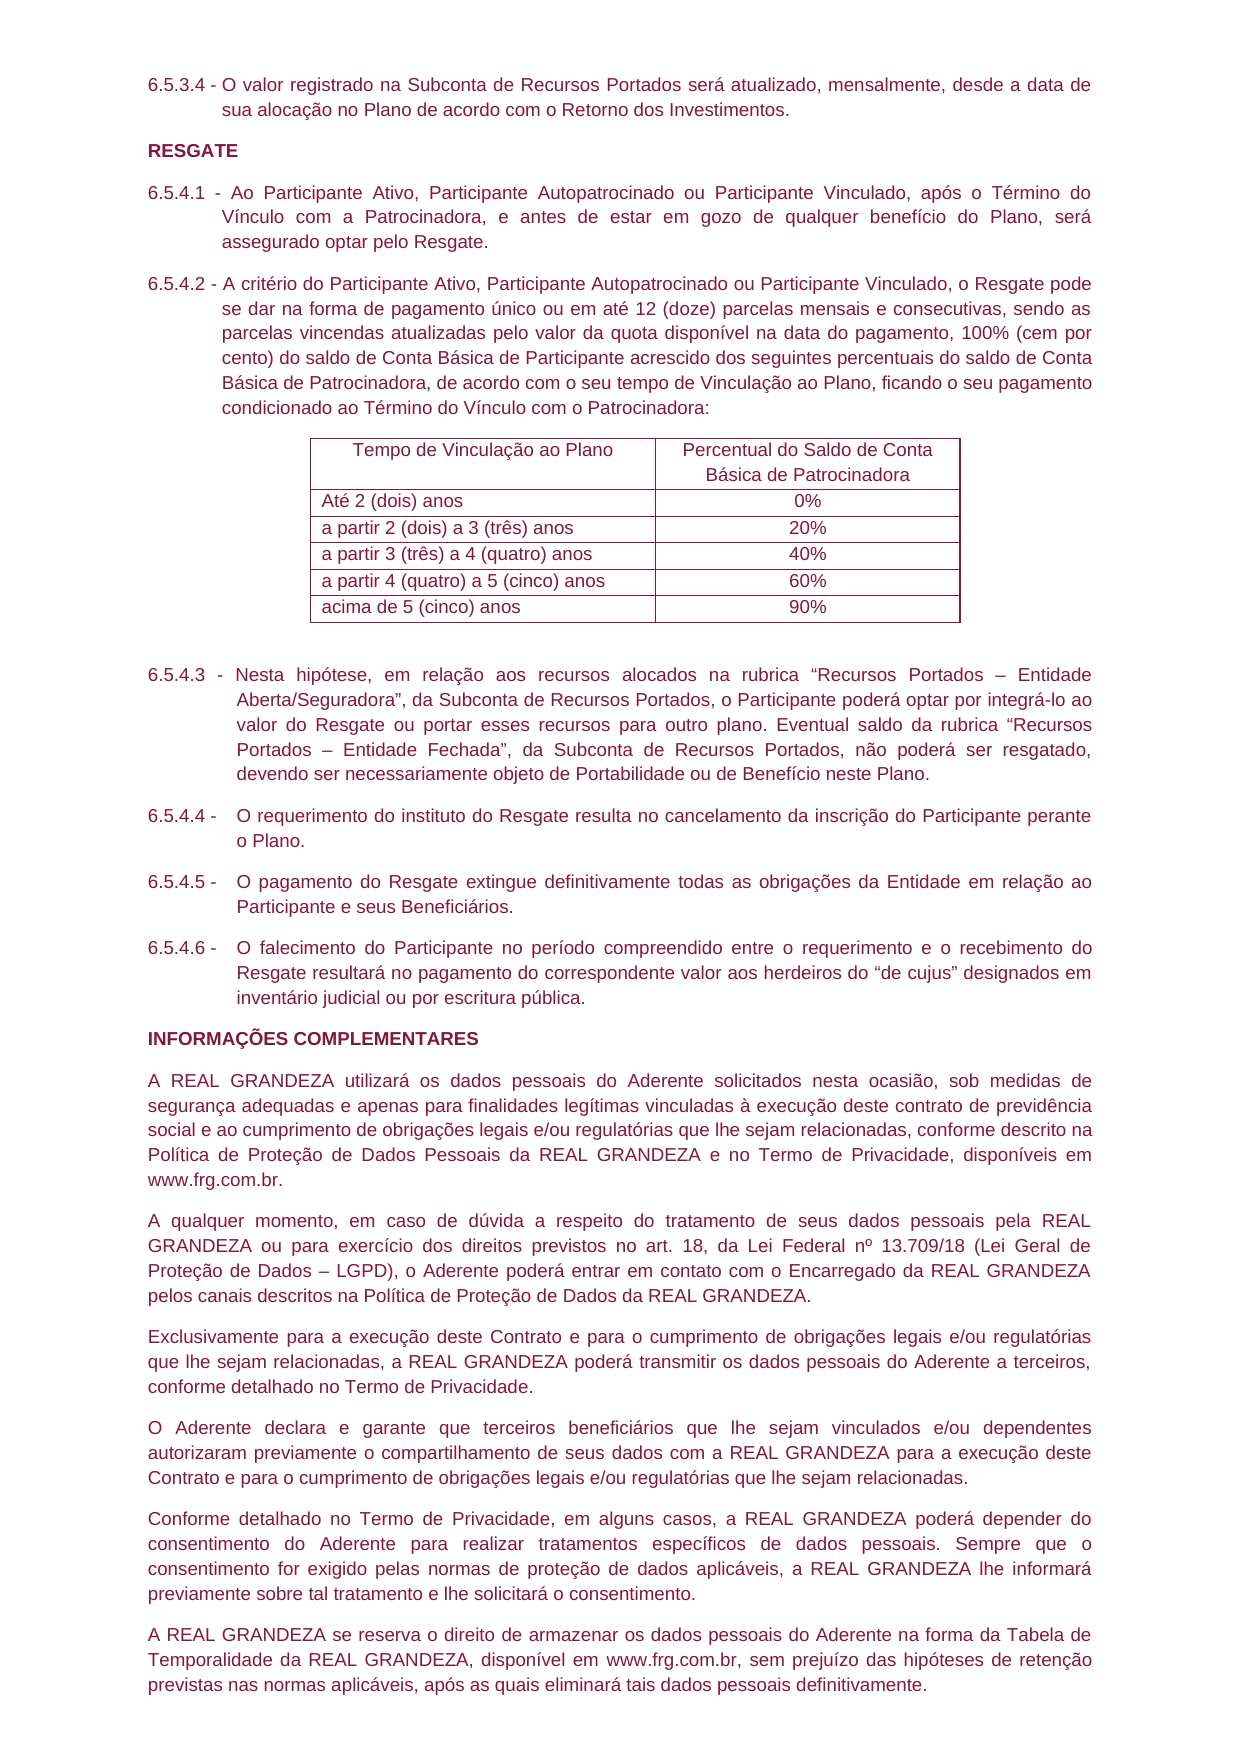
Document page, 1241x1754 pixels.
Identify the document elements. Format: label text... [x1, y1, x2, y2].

text Exclusivamente para a execução deste Contrato e para o cumprimento de obrigações legais e/ou regulatórias que lhe sejam relacionadas, a REAL GRANDEZA poderá transmitir os dados pessoais do Aderente a terceiros, conforme detalhado no Termo de Privacidade. [148, 1326, 1092, 1397]
table_cell a partir 4 (quatro) a 5 (cinco) anos [311, 570, 655, 595]
table_cell a partir 2 (dois) a 3 (três) anos [311, 517, 655, 542]
table_cell a partir 3 (três) a 4 (quatro) anos [311, 543, 655, 569]
table_cell 0% [656, 490, 959, 516]
text 6.5.4.1 - Ao Participante Ativo, Participante Autopatrocinado ou Participante Vinculado, após o Término do Vínculo com a Patrocinadora, e antes de estar em gozo de qualquer benefício do Plano, será assegurado optar pelo Resgate. [148, 182, 1092, 253]
text A REAL GRANDEZA utilizará os dados pessoais do Aderente solicitados nesta ocasião, sob medidas de segurança adequadas e apenas para finalidades legítimas vinculadas à execução deste contrato de previdência social e ao cumprimento de obrigações legais e/ou regulatórias que lhe sejam relacionadas, conforme descrito na Política de Proteção de Dados Pessoais da REAL GRANDEZA e no Termo de Privacidade, disponíveis em www.frg.com.br. [148, 1070, 1092, 1190]
text 6.5.4.6 - O falecimento do Participante no período compreendido entre o requerimento e o recebimento do Resgate resultará no pagamento do correspondente valor aos herdeiros do “de cujus” designados em inventário judicial ou por escritura pública. [148, 937, 1092, 1008]
text RESGATE [148, 140, 1092, 162]
text 6.5.3.4 - O valor registrado na Subconta de Recursos Portados será atualizado, mensalmente, desde a data de sua alocação no Plano de acordo com o Retorno dos Investimentos. [148, 74, 1092, 120]
text 6.5.4.5 - O pagamento do Resgate extingue definitivamente todas as obrigações da Entidade em relação ao Participante e seus Beneficiários. [148, 871, 1092, 917]
text INFORMAÇÕES COMPLEMENTARES [148, 1028, 1092, 1050]
table_cell 60% [656, 570, 959, 595]
table_header Percentual do Saldo de Conta Básica de Patrocinadora [656, 439, 959, 489]
table_cell 20% [656, 517, 959, 542]
text 6.5.4.3 - Nesta hipótese, em relação aos recursos alocados na rubrica “Recursos Portados – Entidade Aberta/Seguradora”, da Subconta de Recursos Portados, o Participante poderá optar por integrá-lo ao valor do Resgate ou portar esses recursos para outro plano. Eventual saldo da rubrica “Recursos Portados – Entidade Fechada”, da Subconta de Recursos Portados, não poderá ser resgatado, devendo ser necessariamente objeto de Portabilidade ou de Benefício neste Plano. [148, 664, 1092, 785]
table_cell 40% [656, 543, 959, 569]
text A REAL GRANDEZA se reserva o direito de armazenar os dados pessoais do Aderente na forma da Tabela de Temporalidade da REAL GRANDEZA, disponível em www.frg.com.br, sem prejuízo das hipóteses de retenção previstas nas normas aplicáveis, após as quais eliminará tais dados pessoais definitivamente. [148, 1624, 1092, 1695]
table_cell 90% [656, 596, 959, 622]
table_header Tempo de Vinculação ao Plano [311, 439, 655, 489]
text A qualquer momento, em caso de dúvida a respeito do tratamento de seus dados pessoais pela REAL GRANDEZA ou para exercício dos direitos previstos no art. 18, da Lei Federal nº 13.709/18 (Lei Geral de Proteção de Dados – LGPD), o Aderente poderá entrar em contato com o Encarregado da REAL GRANDEZA pelos canais descritos na Política de Proteção de Dados da REAL GRANDEZA. [148, 1210, 1092, 1306]
text O Aderente declara e garante que terceiros beneficiários que lhe sejam vinculados e/ou dependentes autorizaram previamente o compartilhamento de seus dados com a REAL GRANDEZA para a execução deste Contrato e para o cumprimento de obrigações legais e/ou regulatórias que lhe sejam relacionadas. [148, 1417, 1092, 1488]
text 6.5.4.4 - O requerimento do instituto do Resgate resulta no cancelamento da inscrição do Participante perante o Plano. [148, 805, 1092, 851]
text Conforme detalhado no Termo de Privacidade, em alguns casos, a REAL GRANDEZA poderá depender do consentimento do Aderente para realizar tratamentos específicos de dados pessoais. Sempre que o consentimento for exigido pelas normas de proteção de dados aplicáveis, a REAL GRANDEZA lhe informará previamente sobre tal tratamento e lhe solicitará o consentimento. [148, 1508, 1092, 1604]
text 6.5.4.2 - A critério do Participante Ativo, Participante Autopatrocinado ou Participante Vinculado, o Resgate pode se dar na forma de pagamento único ou em até 12 (doze) parcelas mensais e consecutivas, sendo as parcelas vincendas atualizadas pelo valor da quota disponível na data do pagamento, 100% (cem por cento) do saldo de Conta Básica de Participante acrescido dos seguintes percentuais do saldo de Conta Básica de Patrocinadora, de acordo com o seu tempo de Vinculação ao Plano, ficando o seu pagamento condicionado ao Término do Vínculo com o Patrocinadora: [148, 273, 1092, 418]
table_cell acima de 5 (cinco) anos [311, 596, 655, 622]
table_cell Até 2 (dois) anos [311, 490, 655, 516]
